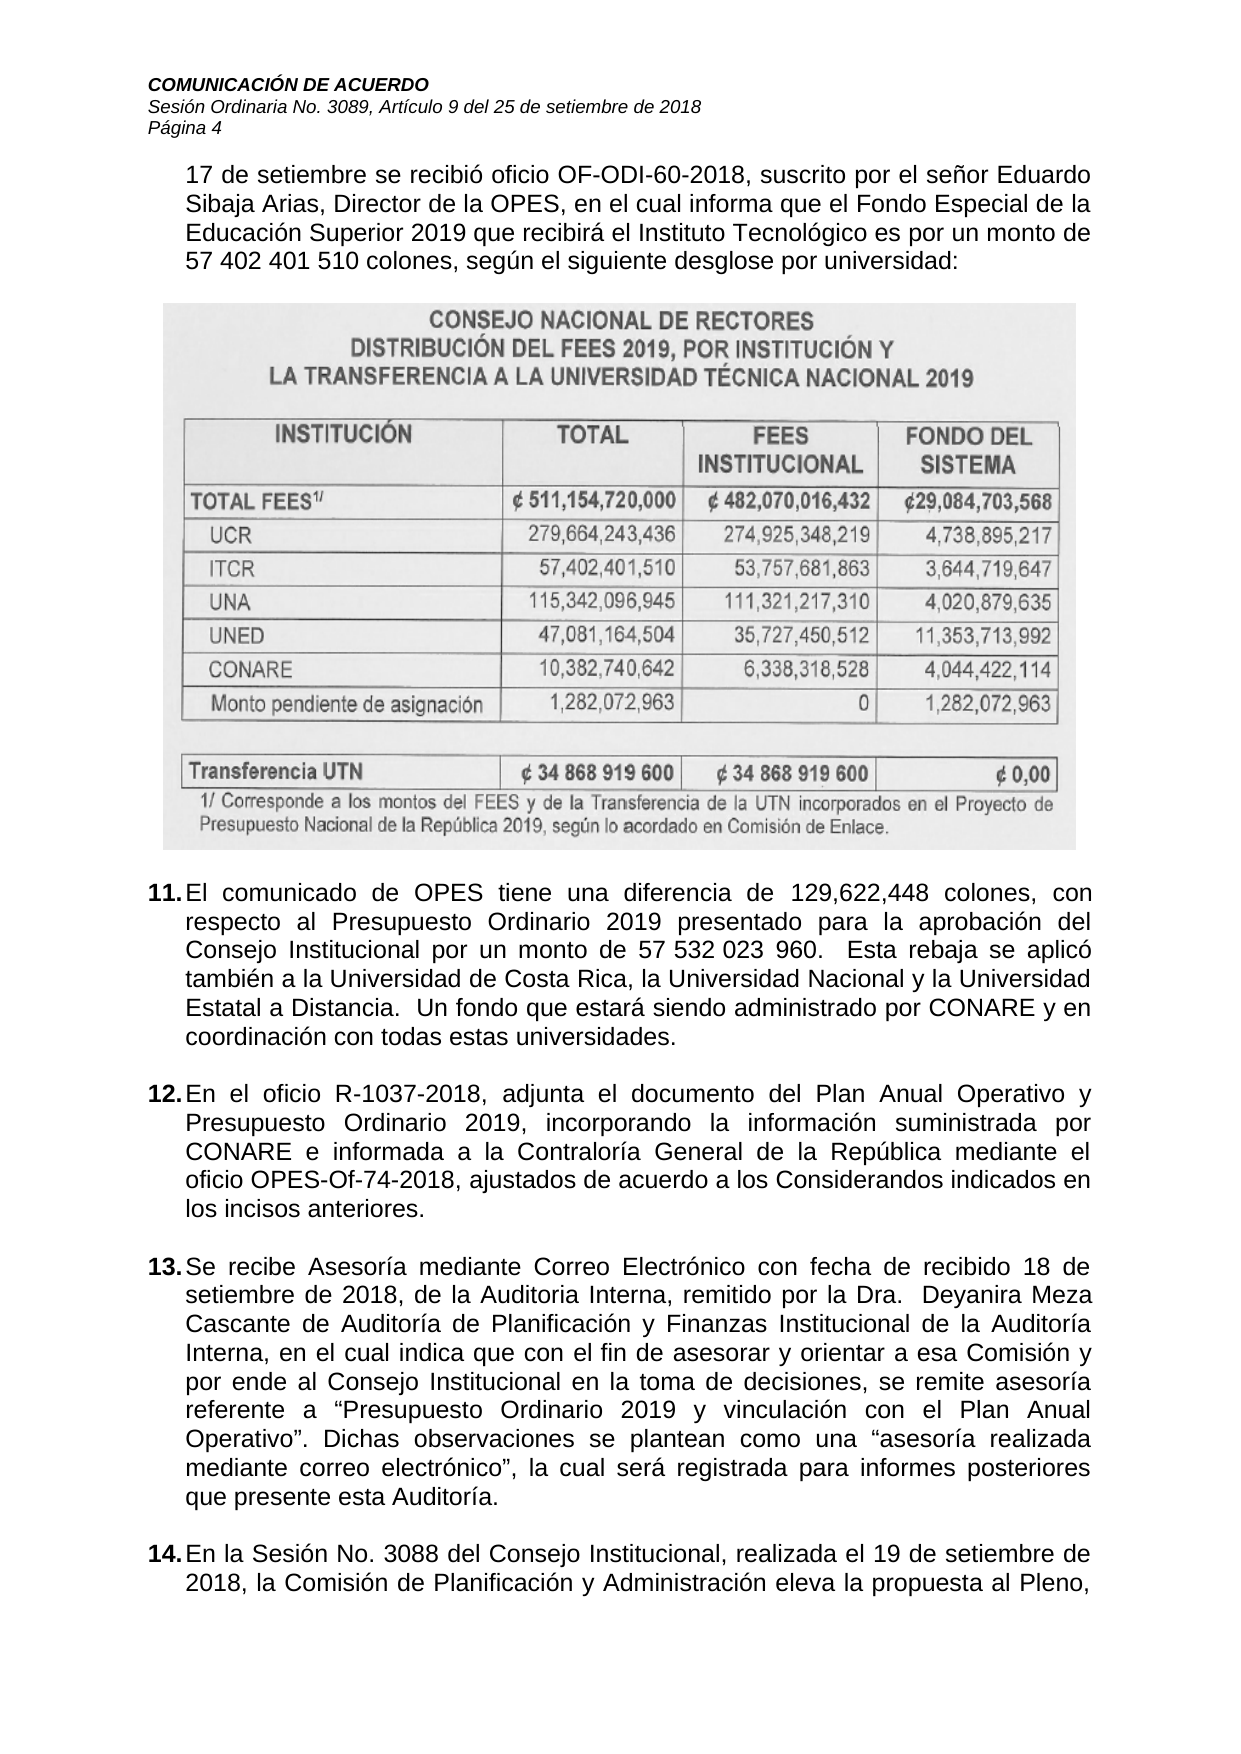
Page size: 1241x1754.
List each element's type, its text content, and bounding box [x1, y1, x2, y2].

list El comunicado de OPES tiene una diferencia de 129,622,448 colones, con respecto al Presupuesto Ordinario 2019 presentado para la aprobación del Consejo Institucional por un monto de 57 532 023 960. Esta rebaja se aplicó también a la Universidad de Costa Rica, la Universidad Nacional y la Universidad Estatal a Distancia. Un fondo que estará siendo administrado por CONARE y en coordinación con todas estas universidades. [148, 878, 1092, 1051]
list En el oficio R-1037-2018, adjunta el documento del Plan Anual Operativo y Presupuesto Ordinario 2019, incorporando la información suministrada por CONARE e informada a la Contraloría General de la República mediante el oficio OPES-Of-74-2018, ajustados de acuerdo a los Considerandos indicados en los incisos anteriores. [148, 1079, 1092, 1223]
list Se recibe Asesoría mediante Correo Electrónico con fecha de recibido 18 de setiembre de 2018, de la Auditoria Interna, remitido por la Dra. Deyanira Meza Cascante de Auditoría de Planificación y Finanzas Institucional de la Auditoría Interna, en el cual indica que con el fin de asesorar y orientar a esa Comisión y por ende al Consejo Institucional en la toma de decisiones, se remite asesoría referente a “Presupuesto Ordinario 2019 y vinculación con el Plan Anual Operativo”. Dichas observaciones se plantean como una “asesoría realizada mediante correo electrónico”, la cual será registrada para informes posteriores que presente esta Auditoría. [148, 1252, 1092, 1511]
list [148, 160, 1092, 275]
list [148, 1539, 1092, 1597]
